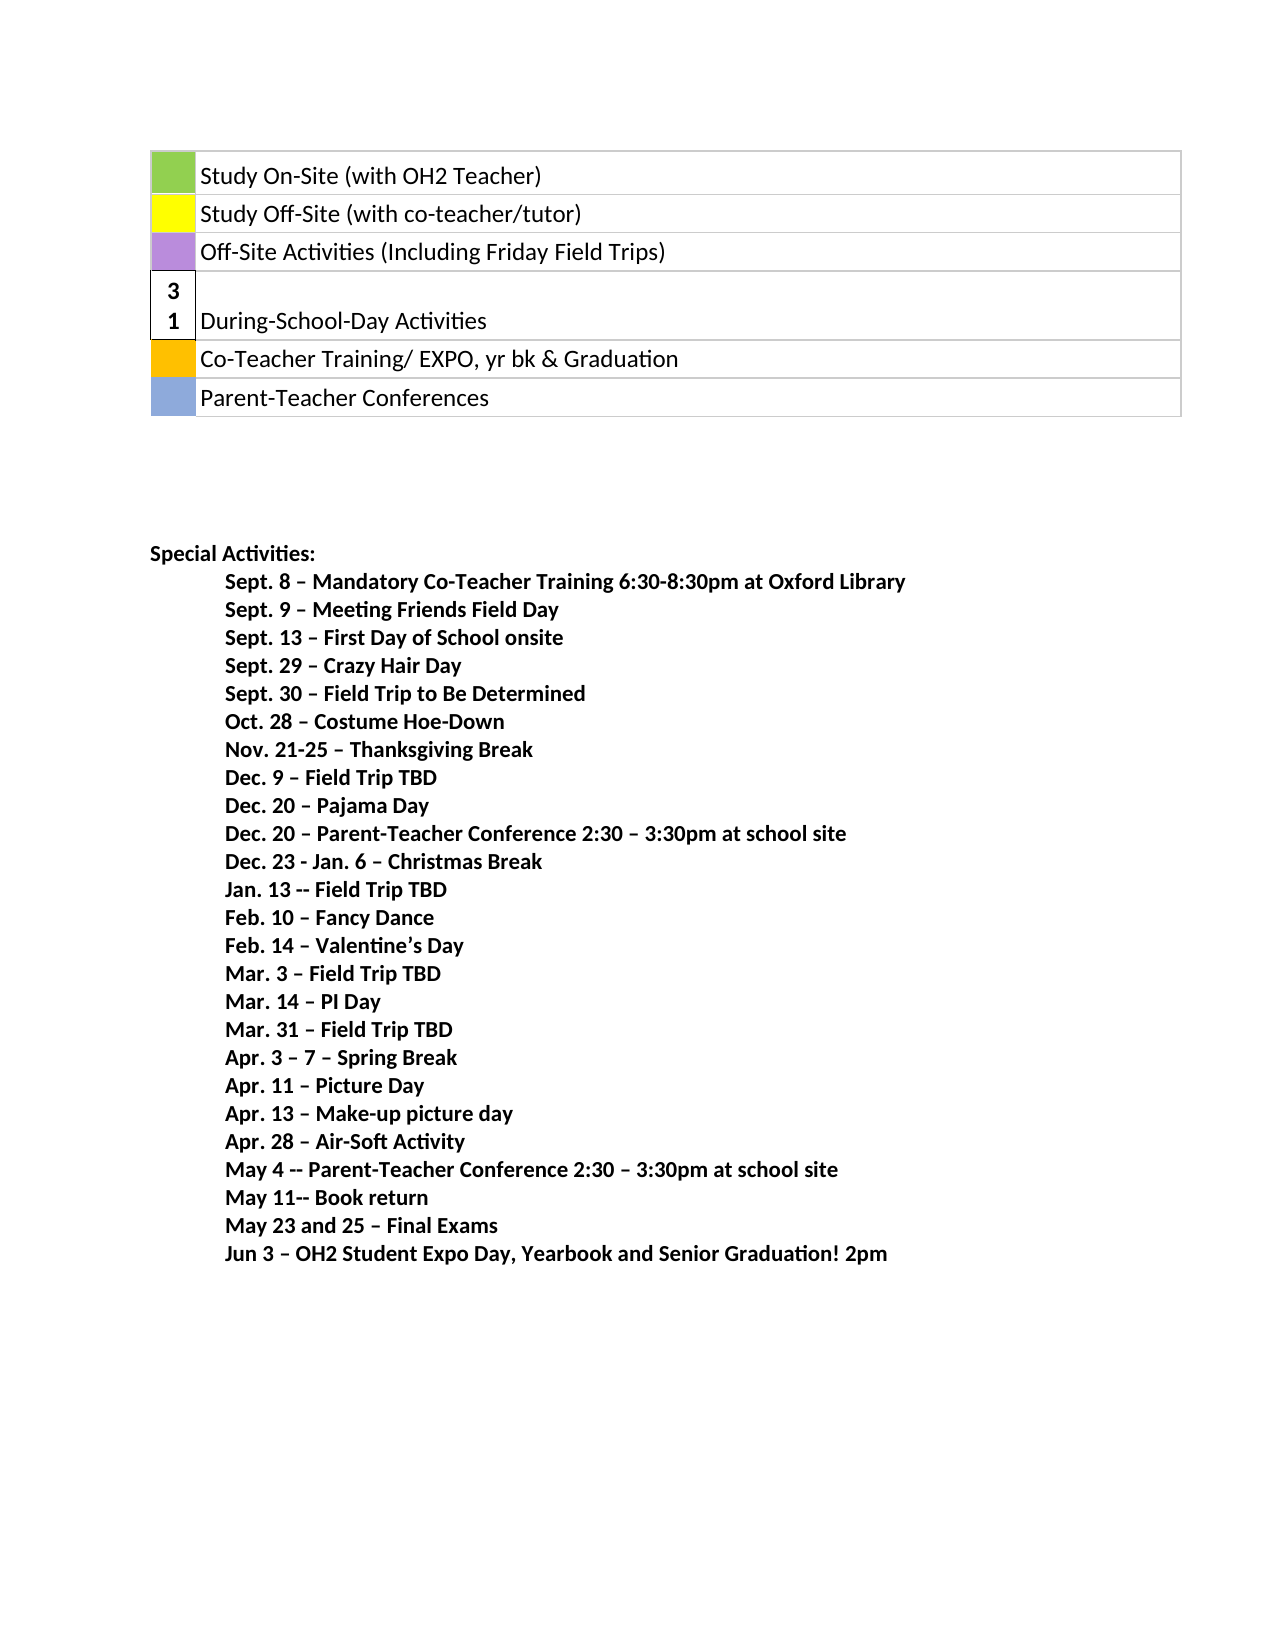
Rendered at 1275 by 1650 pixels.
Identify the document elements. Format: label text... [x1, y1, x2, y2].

text May 4 -- Parent-Teacher Conference 2:30 – 3:30pm at school site [150, 1155, 1125, 1183]
text Nov. 21-25 – Thanksgiving Break [150, 735, 1125, 763]
table_cell [152, 152, 195, 193]
table_cell Study On-Site (with OH2 Teacher) [196, 152, 1180, 193]
table_cell During-School-Day Activities [196, 272, 1180, 339]
text Apr. 11 – Picture Day [150, 1071, 1125, 1099]
text Feb. 14 – Valentine’s Day [150, 931, 1125, 959]
text May 23 and 25 – Final Exams [150, 1211, 1125, 1239]
table_cell Study Off-Site (with co-teacher/tutor) [196, 195, 1180, 232]
text Apr. 3 – 7 – Spring Break [150, 1043, 1125, 1071]
text Mar. 31 – Field Trip TBD [150, 1015, 1125, 1043]
text Dec. 20 – Pajama Day [150, 791, 1125, 819]
text Sept. 29 – Crazy Hair Day [150, 651, 1125, 679]
text Sept. 8 – Mandatory Co-Teacher Training 6:30-8:30pm at Oxford Library [150, 567, 1125, 595]
table_cell Off-Site Activities (Including Friday Field Trips) [196, 233, 1180, 270]
text Sept. 9 – Meeting Friends Field Day [150, 595, 1125, 623]
table_cell [152, 233, 195, 270]
text Jun 3 – OH2 Student Expo Day, Yearbook and Senior Graduation! 2pm [150, 1239, 1125, 1267]
text Apr. 28 – Air-Soft Activity [150, 1127, 1125, 1155]
text Special Activities: [150, 539, 1125, 567]
text Mar. 3 – Field Trip TBD [150, 959, 1125, 987]
text Apr. 13 – Make-up picture day [150, 1099, 1125, 1127]
text Mar. 14 – PI Day [150, 987, 1125, 1015]
table_cell [152, 195, 195, 232]
table_cell [151, 377, 196, 416]
text Sept. 13 – First Day of School onsite [150, 623, 1125, 651]
table_cell 31 [151, 271, 195, 339]
text Jan. 13 -- Field Trip TBD [150, 875, 1125, 903]
table_cell Co-Teacher Training/ EXPO, yr bk & Graduation [196, 341, 1180, 377]
table_cell Parent-Teacher Conferences [196, 379, 1180, 416]
text Sept. 30 – Field Trip to Be Determined [150, 679, 1125, 707]
text Dec. 23 - Jan. 6 – Christmas Break [150, 847, 1125, 875]
text Feb. 10 – Fancy Dance [150, 903, 1125, 931]
table_cell [151, 340, 196, 377]
text May 11-- Book return [150, 1183, 1125, 1211]
text Dec. 20 – Parent-Teacher Conference 2:30 – 3:30pm at school site [150, 819, 1125, 847]
text Oct. 28 – Costume Hoe-Down [150, 707, 1125, 735]
text Dec. 9 – Field Trip TBD [150, 763, 1125, 791]
